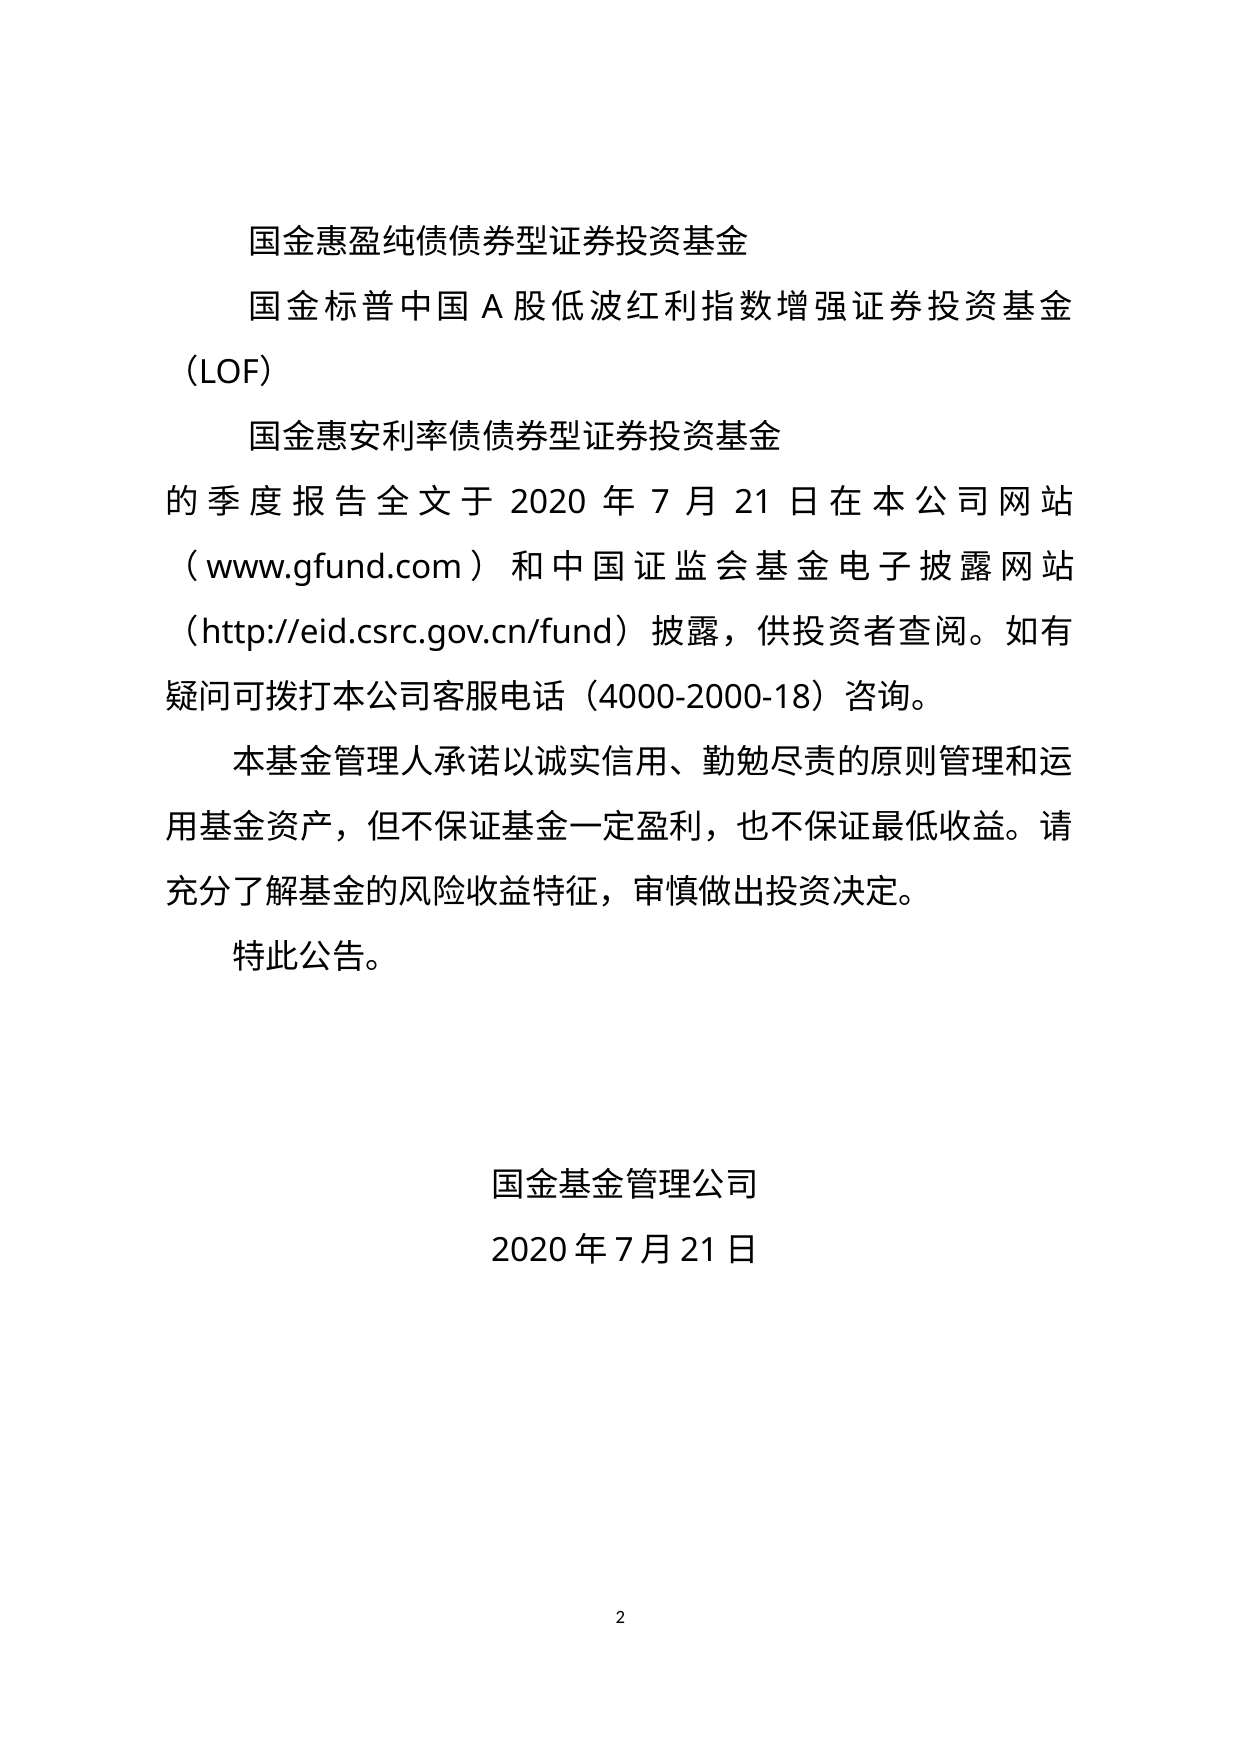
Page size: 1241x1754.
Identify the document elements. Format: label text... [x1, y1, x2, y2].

text 2020年7月21日 [165, 1214, 1075, 1279]
text 国金基金管理公司 [165, 1149, 1075, 1214]
text 特此公告。 [165, 922, 1075, 987]
text 的季度报告全文于2020年7月21日在本公司网站（www.gfund.com）和中国证监会基金电子披露网站（http://eid.csrc.gov.cn/fund）披露，供投资者查阅。如有疑问可拨打本公司客服电话（4000-2000-18）咨询。 [165, 467, 1075, 727]
text 国金标普中国A股低波红利指数增强证券投资基金（LOF） [165, 272, 1075, 402]
text 国金惠盈纯债债券型证券投资基金 [165, 207, 1075, 272]
text 本基金管理人承诺以诚实信用、勤勉尽责的原则管理和运用基金资产，但不保证基金一定盈利，也不保证最低收益。请充分了解基金的风险收益特征，审慎做出投资决定。 [165, 727, 1075, 922]
text 国金惠安利率债债券型证券投资基金 [165, 402, 1075, 467]
